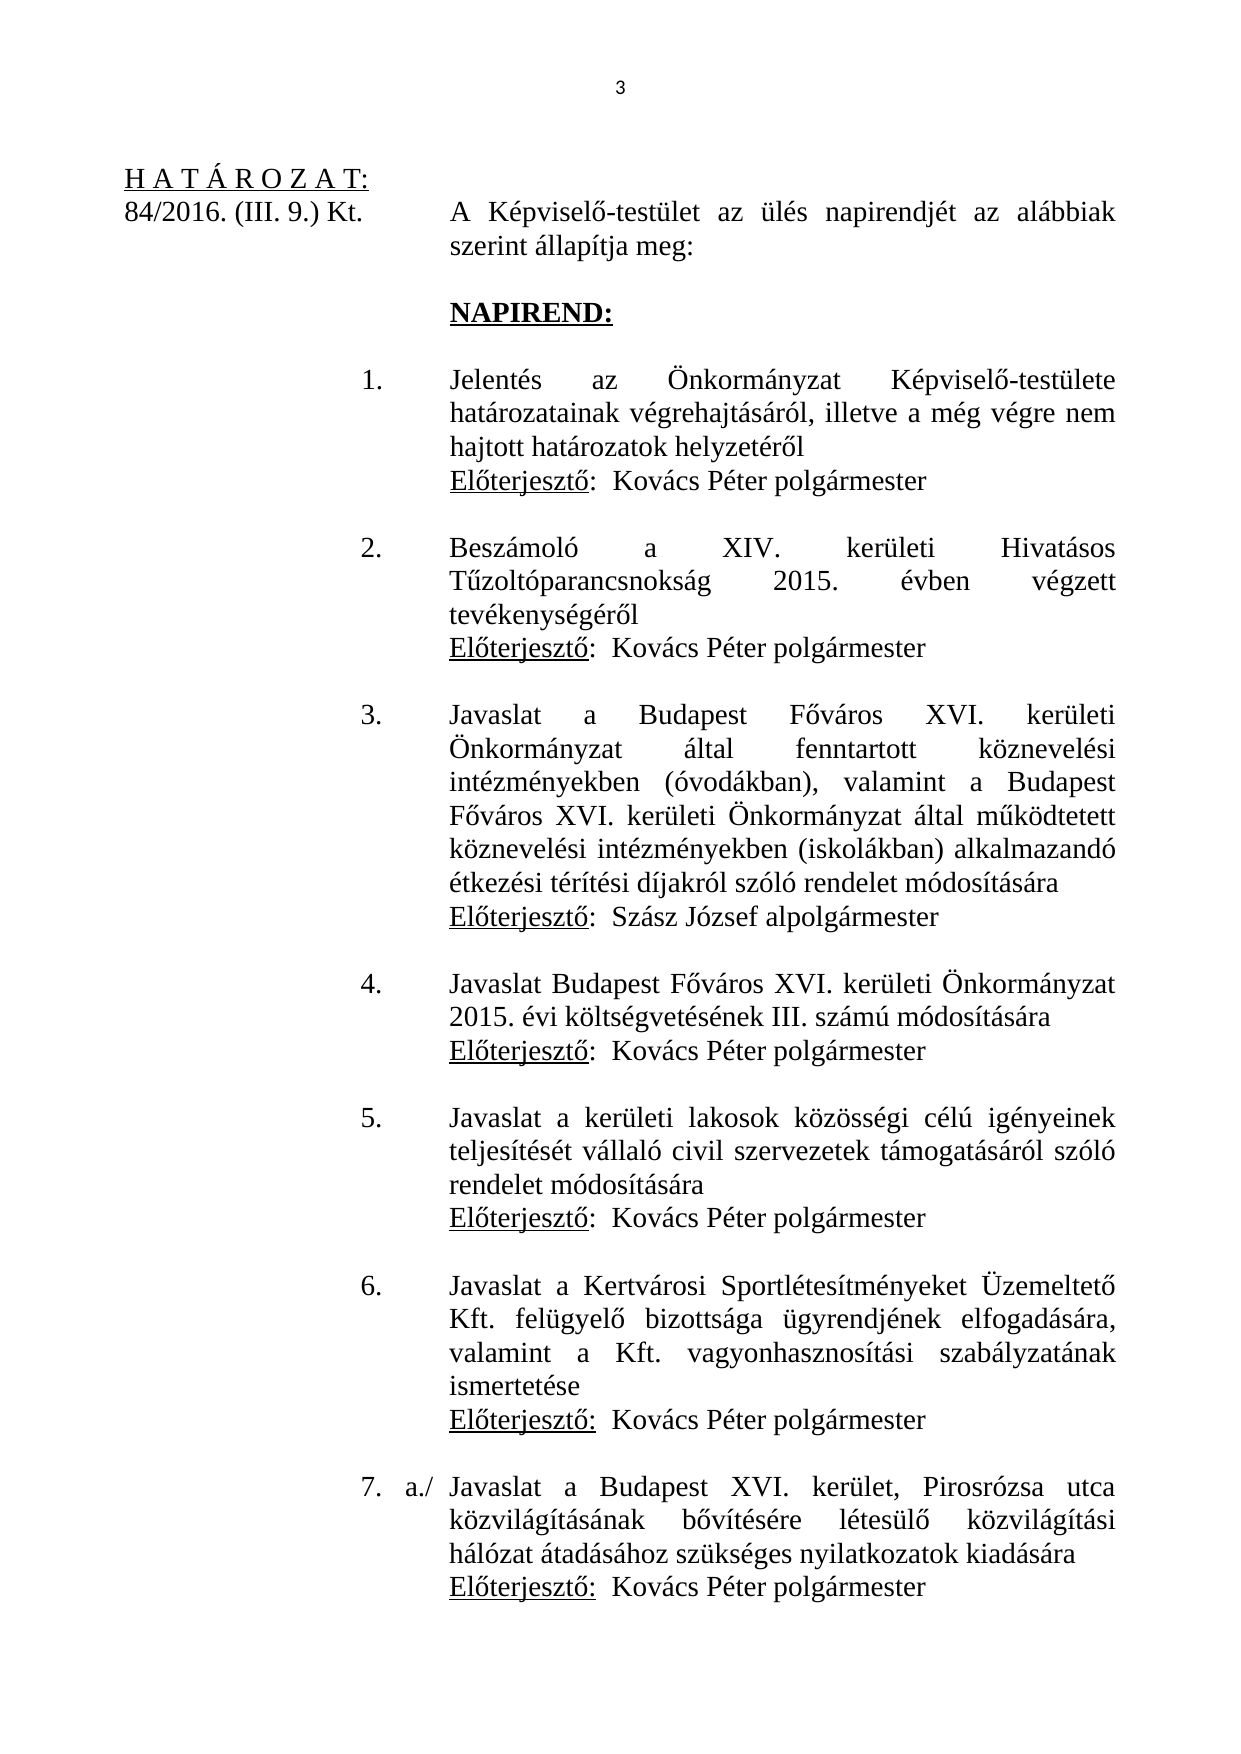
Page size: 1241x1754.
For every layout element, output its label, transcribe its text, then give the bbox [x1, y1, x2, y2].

text NAPIREND: [124, 295, 1116, 328]
text 84/2016. (III. 9.) Kt. A Képviselő-testület az ülés napirendjét az alábbiak szerint állapítja meg: [124, 194, 1116, 261]
text H A T Á R O Z A T: [124, 161, 1116, 194]
text Előterjesztő: Kovács Péter polgármester [449, 1201, 1116, 1234]
text Előterjesztő: Kovács Péter polgármester [449, 630, 1116, 664]
text 5. Javaslat a kerületi lakosok közösségi célú igényeinek teljesítését vállaló civil szervezetek támogatásáról szóló rendelet módosítására [360, 1100, 1116, 1201]
text Előterjesztő: Kovács Péter polgármester [449, 463, 1116, 496]
text Előterjesztő: Szász József alpolgármester [449, 899, 1116, 932]
text 6. Javaslat a Kertvárosi Sportlétesítményeket Üzemeltető Kft. felügyelő bizottsága ügyrendjének elfogadására, valamint a Kft. vagyonhasznosítási szabályzatának ismertetése [360, 1268, 1116, 1402]
text 7. a./ Javaslat a Budapest XVI. kerület, Pirosrózsa utca közvilágításának bővítésére létesülő közvilágítási hálózat átadásához szükséges nyilatkozatok kiadására [360, 1469, 1116, 1569]
text 2. Beszámoló a XIV. kerületi Hivatásos Tűzoltóparancsnokság 2015. évben végzett tevékenységéről [360, 530, 1116, 630]
text 1. Jelentés az Önkormányzat Képviselő-testülete határozatainak végrehajtásáról, illetve a még végre nem hajtott határozatok helyzetéről [361, 362, 1116, 463]
text Előterjesztő: Kovács Péter polgármester [449, 1402, 1116, 1435]
text 3. Javaslat a Budapest Főváros XVI. kerületi Önkormányzat által fenntartott köznevelési intézményekben (óvodákban), valamint a Budapest Főváros XVI. kerületi Önkormányzat által működtetett köznevelési intézményekben (iskolákban) alkalmazandó étkezési térítési díjakról szóló rendelet módosítására [360, 697, 1116, 899]
text 4. Javaslat Budapest Főváros XVI. kerületi Önkormányzat 2015. évi költségvetésének III. számú módosítására [360, 966, 1116, 1033]
text Előterjesztő: Kovács Péter polgármester [449, 1033, 1116, 1066]
text Előterjesztő: Kovács Péter polgármester [449, 1569, 1116, 1603]
